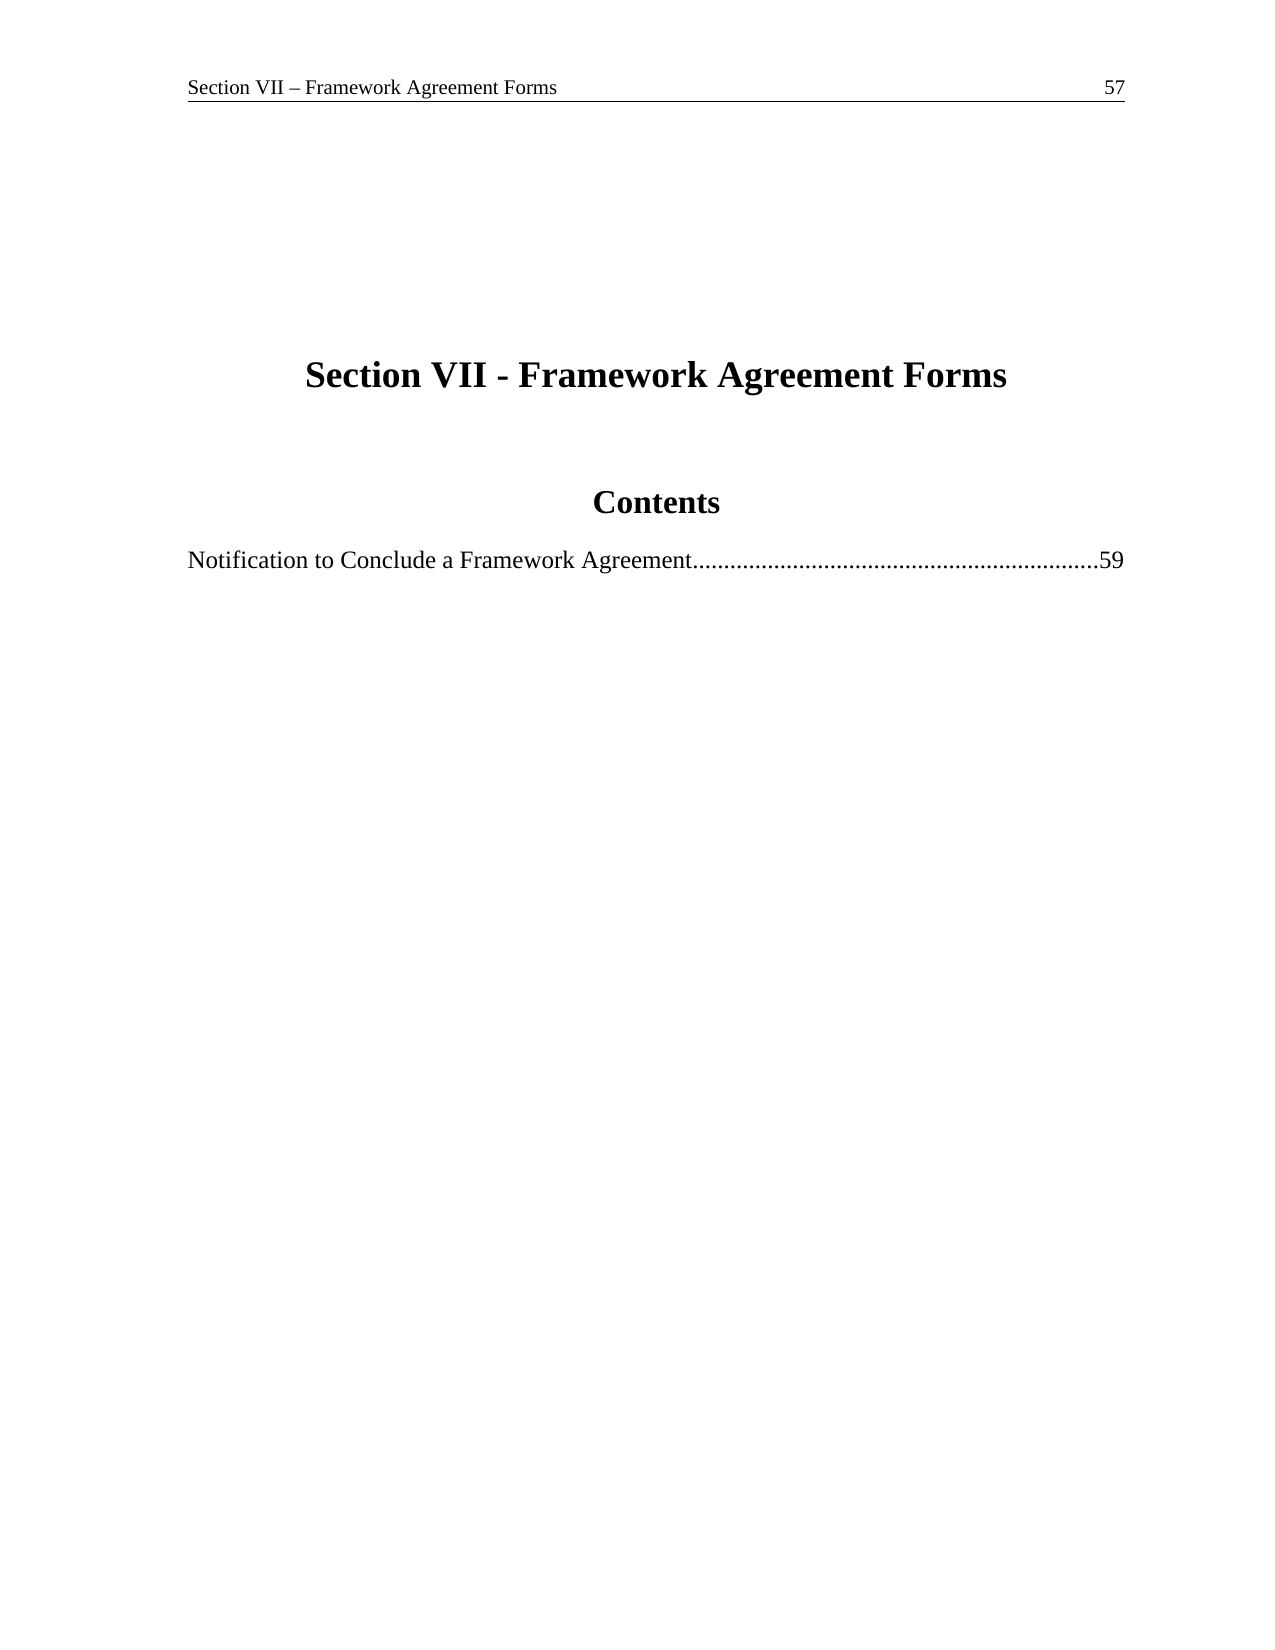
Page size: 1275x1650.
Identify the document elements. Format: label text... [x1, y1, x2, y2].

text Section VII - Framework Agreement Forms [187, 352, 1125, 396]
text Contents [187, 482, 1125, 520]
text Notification to Conclude a Framework Agreement 59 [187, 545, 1125, 574]
